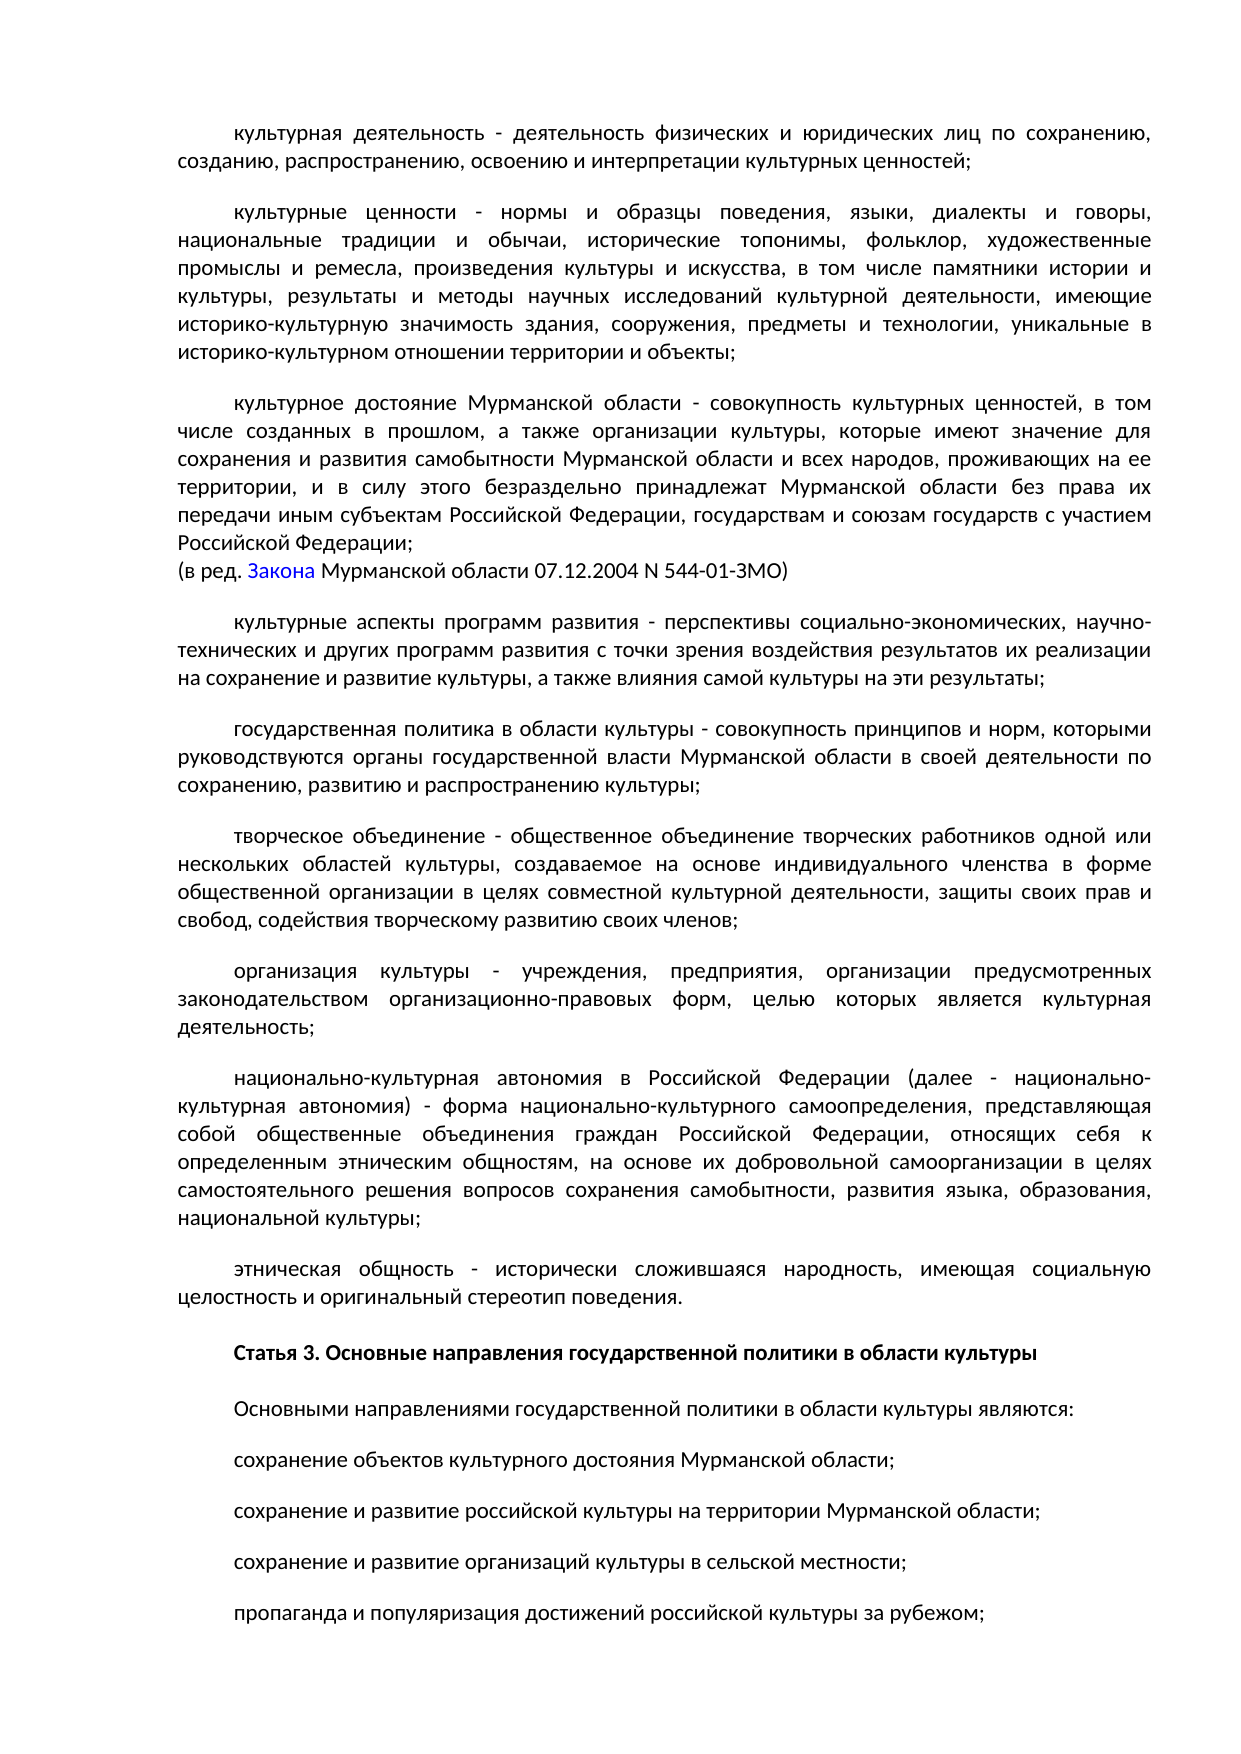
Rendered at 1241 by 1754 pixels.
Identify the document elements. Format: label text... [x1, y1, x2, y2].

text сохранение объектов культурного достояния Мурманской области; [177, 1445, 1152, 1473]
title Статья 3. Основные направления государственной политики в области культуры [177, 1338, 1152, 1366]
text пропаганда и популяризация достижений российской культуры за рубежом; [177, 1598, 1152, 1626]
text культурные ценности - нормы и образцы поведения, языки, диалекты и говоры, национальные традиции и обычаи, исторические топонимы, фольклор, художественные промыслы и ремесла, произведения культуры и искусства, в том числе памятники истории и культуры, результаты и методы научных исследований культурной деятельности, имеющие историко-культурную значимость здания, сооружения, предметы и технологии, уникальные в историко-культурном отношении территории и объекты; [177, 197, 1152, 365]
text (в ред. Закона Мурманской области 07.12.2004 N 544-01-ЗМО) [177, 556, 1152, 584]
text культурная деятельность - деятельность физических и юридических лиц по сохранению, созданию, распространению, освоению и интерпретации культурных ценностей; [177, 118, 1152, 174]
text Основными направлениями государственной политики в области культуры являются: [177, 1394, 1152, 1422]
text культурные аспекты программ развития - перспективы социально-экономических, научно-технических и других программ развития с точки зрения воздействия результатов их реализации на сохранение и развитие культуры, а также влияния самой культуры на эти результаты; [177, 607, 1152, 691]
text сохранение и развитие организаций культуры в сельской местности; [177, 1547, 1152, 1575]
text творческое объединение - общественное объединение творческих работников одной или нескольких областей культуры, создаваемое на основе индивидуального членства в форме общественной организации в целях совместной культурной деятельности, защиты своих прав и свобод, содействия творческому развитию своих членов; [177, 821, 1152, 933]
text национально-культурная автономия в Российской Федерации (далее - национально-культурная автономия) - форма национально-культурного самоопределения, представляющая собой общественные объединения граждан Российской Федерации, относящих себя к определенным этническим общностям, на основе их добровольной самоорганизации в целях самостоятельного решения вопросов сохранения самобытности, развития языка, образования, национальной культуры; [177, 1063, 1152, 1231]
text сохранение и развитие российской культуры на территории Мурманской области; [177, 1496, 1152, 1524]
text организация культуры - учреждения, предприятия, организации предусмотренных законодательством организационно-правовых форм, целью которых является культурная деятельность; [177, 956, 1152, 1040]
text этническая общность - исторически сложившаяся народность, имеющая социальную целостность и оригинальный стереотип поведения. [177, 1254, 1152, 1310]
text культурное достояние Мурманской области - совокупность культурных ценностей, в том числе созданных в прошлом, а также организации культуры, которые имеют значение для сохранения и развития самобытности Мурманской области и всех народов, проживающих на ее территории, и в силу этого безраздельно принадлежат Мурманской области без права их передачи иным субъектам Российской Федерации, государствам и союзам государств с участием Российской Федерации; [177, 388, 1152, 556]
text государственная политика в области культуры - совокупность принципов и норм, которыми руководствуются органы государственной власти Мурманской области в своей деятельности по сохранению, развитию и распространению культуры; [177, 714, 1152, 798]
